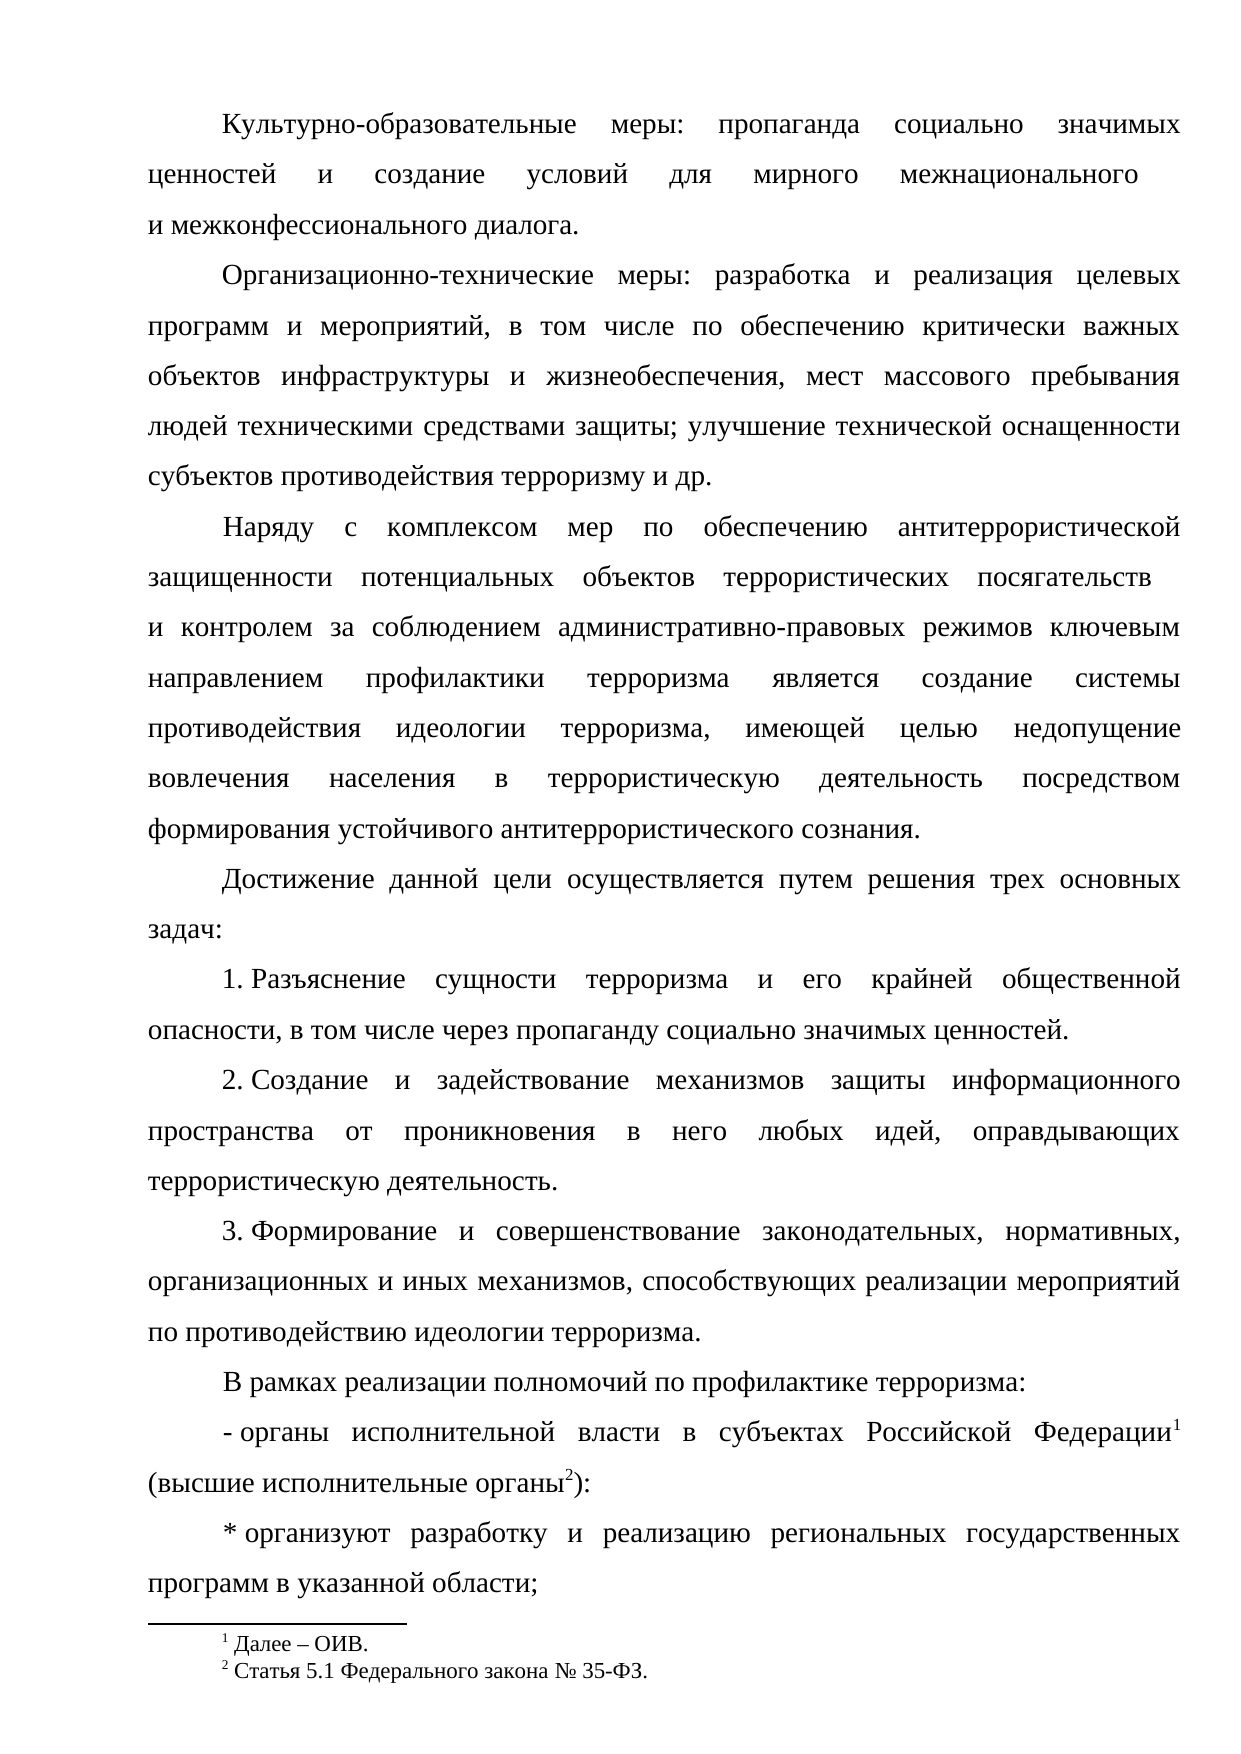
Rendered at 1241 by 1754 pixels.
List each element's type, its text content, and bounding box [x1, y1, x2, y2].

text 2. Создание и задействование механизмов защиты информационного пространства от проникновения в него любых идей, оправдывающих террористическую деятельность. [148, 1062, 1181, 1196]
text 3. Формирование и совершенствование законодательных, нормативных, организационных и иных механизмов, способствующих реализации мероприятий по противодействию идеологии терроризма. [148, 1213, 1181, 1347]
text * организуют разработку и реализацию региональных государственных программ в указанной области; [148, 1515, 1181, 1599]
text Организационно-технические меры: разработка и реализация целевых программ и мероприятий, в том числе по обеспечению критически важных объектов инфраструктуры и жизнеобеспечения, мест массового пребывания людей техническими средствами защиты; улучшение технической оснащенности субъектов противодействия терроризму и др. [148, 257, 1181, 492]
text В рамках реализации полномочий по профилактике терроризма: [148, 1364, 1181, 1398]
text Достижение данной цели осуществляется путем решения трех основных задач: [148, 861, 1181, 945]
text Культурно-образовательные меры: пропаганда социально значимых ценностей и создание условий для мирного межнационального и межконфессионального диалога. [148, 106, 1181, 241]
text 1. Разъяснение сущности терроризма и его крайней общественной опасности, в том числе через пропаганду социально значимых ценностей. [148, 962, 1181, 1046]
text Наряду с комплексом мер по обеспечению антитеррористической защищенности потенциальных объектов террористических посягательств и контролем за соблюдением административно-правовых режимов ключевым направлением профилактики терроризма является создание системы противодействия идеологии терроризма, имеющей целью недопущение вовлечения населения в террористическую деятельность посредством формирования устойчивого антитеррористического сознания. [148, 509, 1181, 844]
text - органы исполнительной власти в субъектах Российской Федерации (высшие исполнительные органы): [148, 1414, 1181, 1498]
